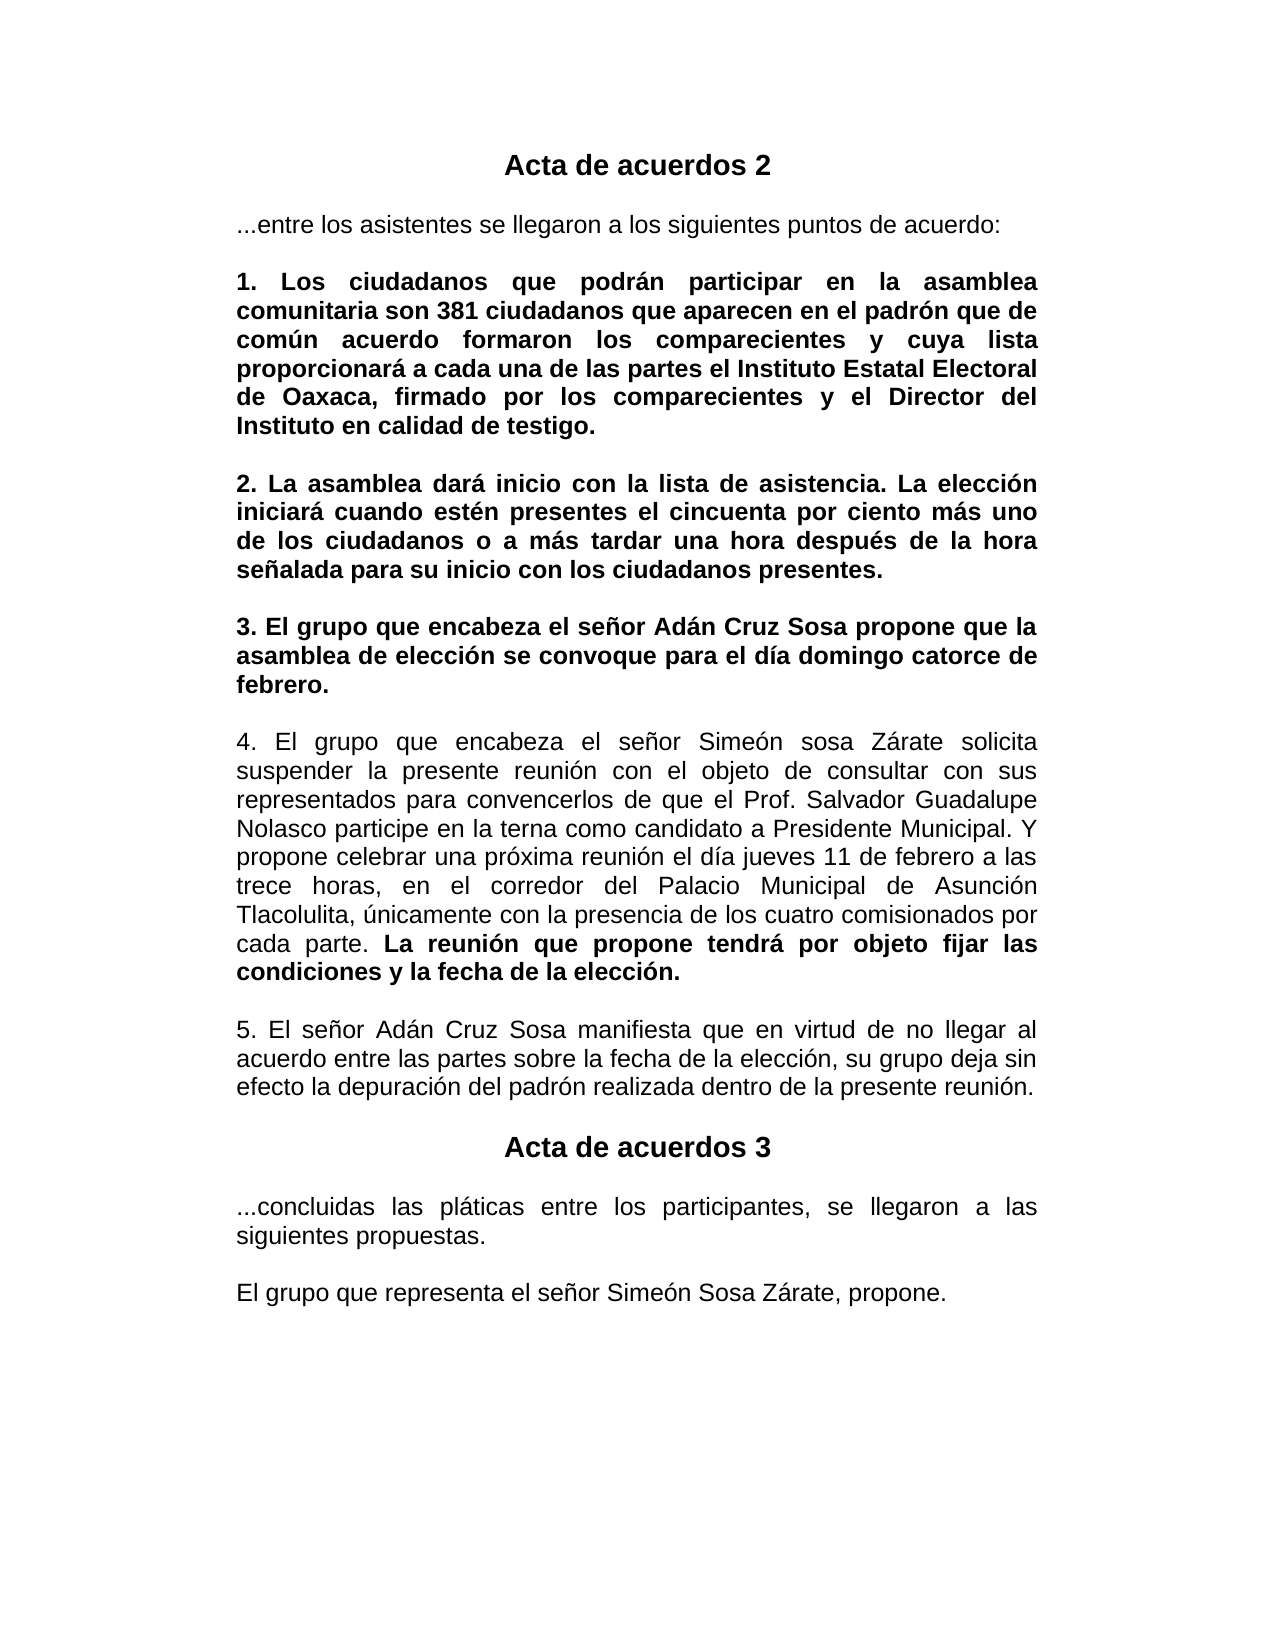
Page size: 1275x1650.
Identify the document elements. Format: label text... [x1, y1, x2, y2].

text 1. Los ciudadanos que podrán participar en la asamblea comunitaria son 381 ciudadanos que aparecen en el padrón que de común acuerdo formaron los comparecientes y cuya lista proporcionará a cada una de las partes el Instituto Estatal Electoral de Oaxaca, firmado por los comparecientes y el Director del Instituto en calidad de testigo. [236, 267, 1039, 440]
text El grupo que representa el señor Simeón Sosa Zárate, propone. [236, 1278, 1039, 1307]
text ...concluidas las pláticas entre los participantes, se llegaron a las siguientes propuestas. [236, 1192, 1039, 1250]
text 4. El grupo que encabeza el señor Simeón sosa Zárate solicita suspender la presente reunión con el objeto de consultar con sus representados para convencerlos de que el Prof. Salvador Guadalupe Nolasco participe en la terna como candidato a Presidente Municipal. Y propone celebrar una próxima reunión el día jueves 11 de febrero a las trece horas, en el corredor del Palacio Municipal de Asunción Tlacolulita, únicamente con la presencia de los cuatro comisionados por cada parte. La reunión que propone tendrá por objeto fijar las condiciones y la fecha de la elección. [236, 727, 1039, 986]
text 3. El grupo que encabeza el señor Adán Cruz Sosa propone que la asamblea de elección se convoque para el día domingo catorce de febrero. [236, 612, 1039, 699]
text Acta de acuerdos 2 [236, 148, 1039, 181]
text 2. La asamblea dará inicio con la lista de asistencia. La elección iniciará cuando estén presentes el cincuenta por ciento más uno de los ciudadanos o a más tardar una hora después de la hora señalada para su inicio con los ciudadanos presentes. [236, 469, 1039, 584]
text Acta de acuerdos 3 [236, 1130, 1039, 1163]
text ...entre los asistentes se llegaron a los siguientes puntos de acuerdo: [236, 210, 1039, 239]
text 5. El señor Adán Cruz Sosa manifiesta que en virtud de no llegar al acuerdo entre las partes sobre la fecha de la elección, su grupo deja sin efecto la depuración del padrón realizada dentro de la presente reunión. [236, 1015, 1039, 1101]
